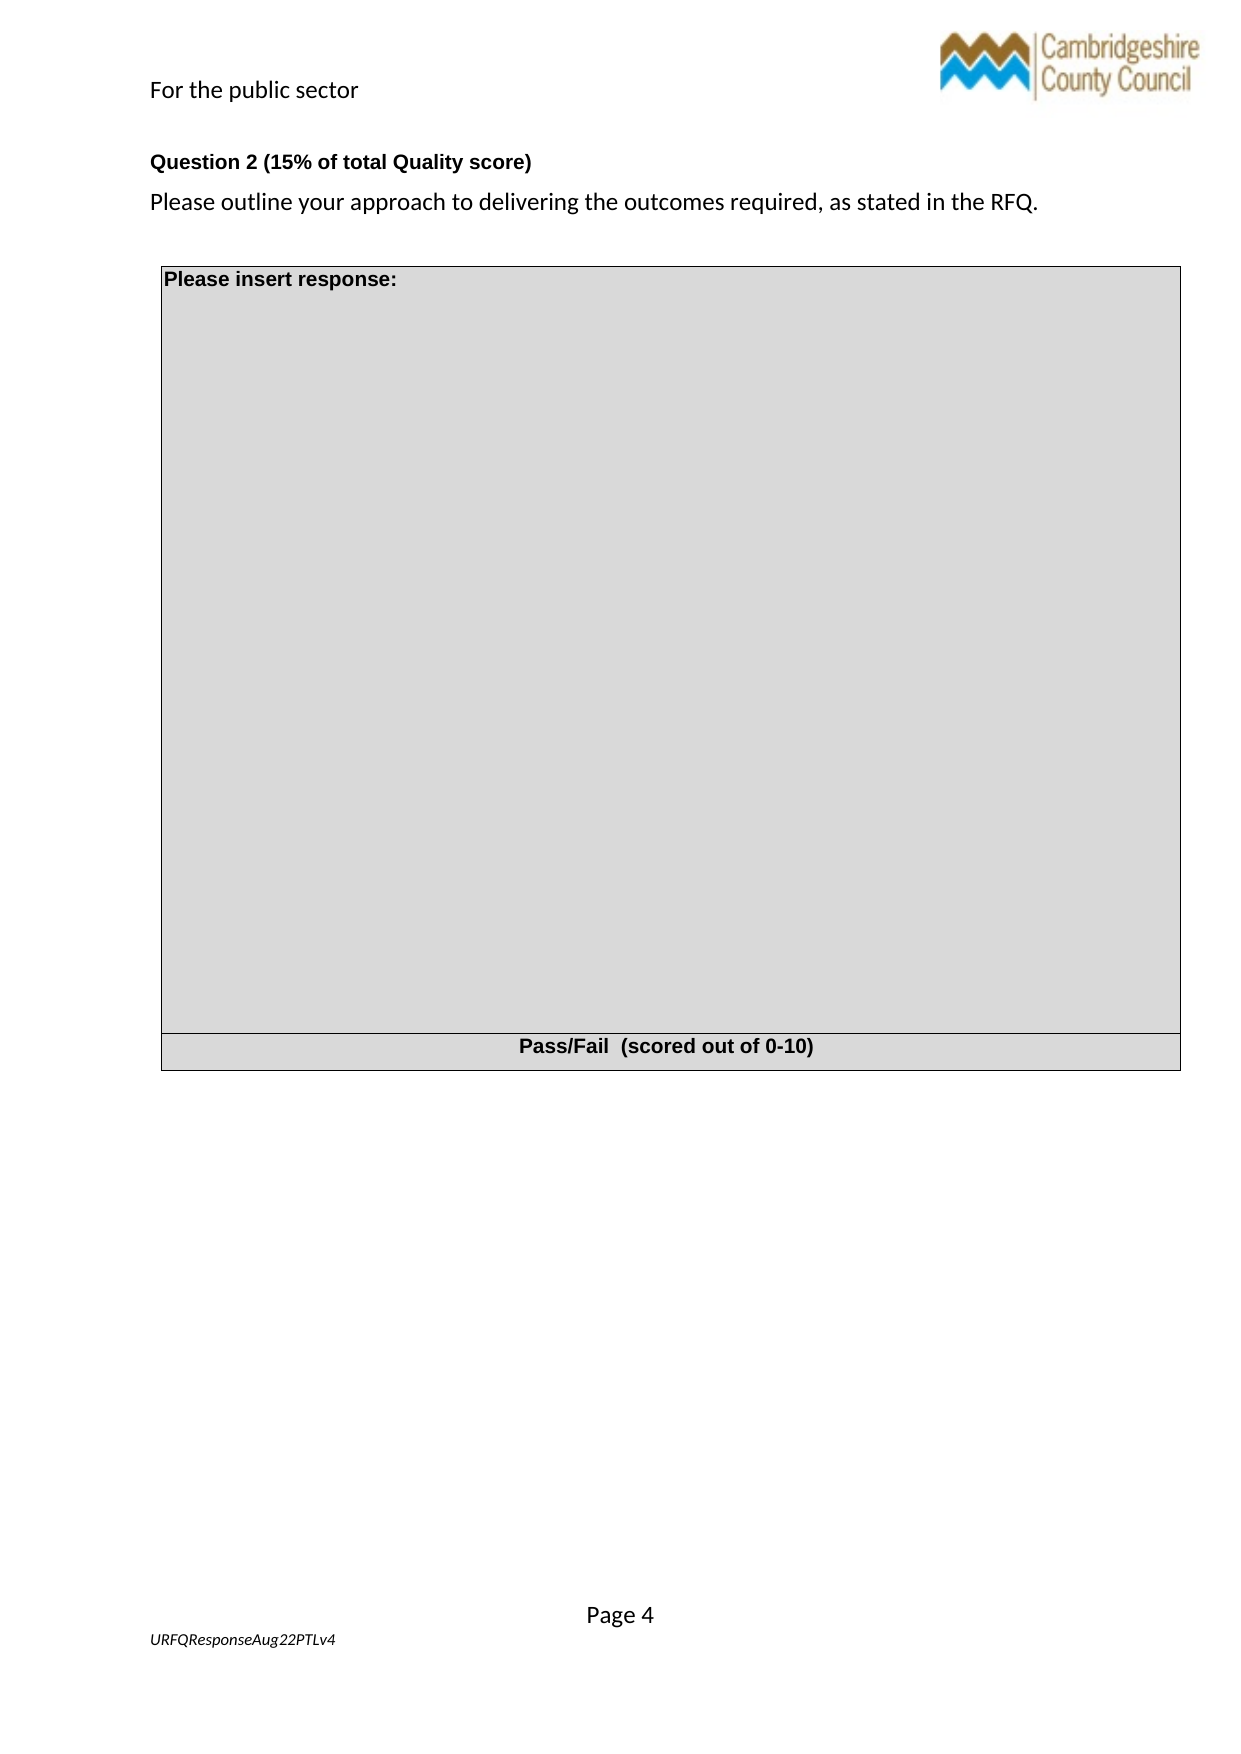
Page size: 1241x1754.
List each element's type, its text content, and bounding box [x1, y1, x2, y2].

text Please outline your approach to delivering the outcomes required, as stated in the RFQ. [150, 186, 1090, 217]
table_cell Pass/Fail (scored out of 0-10) [162, 1034, 1180, 1070]
text Question 2 (15% of total Quality score) [150, 150, 1090, 174]
table_header Please insert response: [162, 267, 1180, 1033]
picture [939, 30, 1211, 118]
